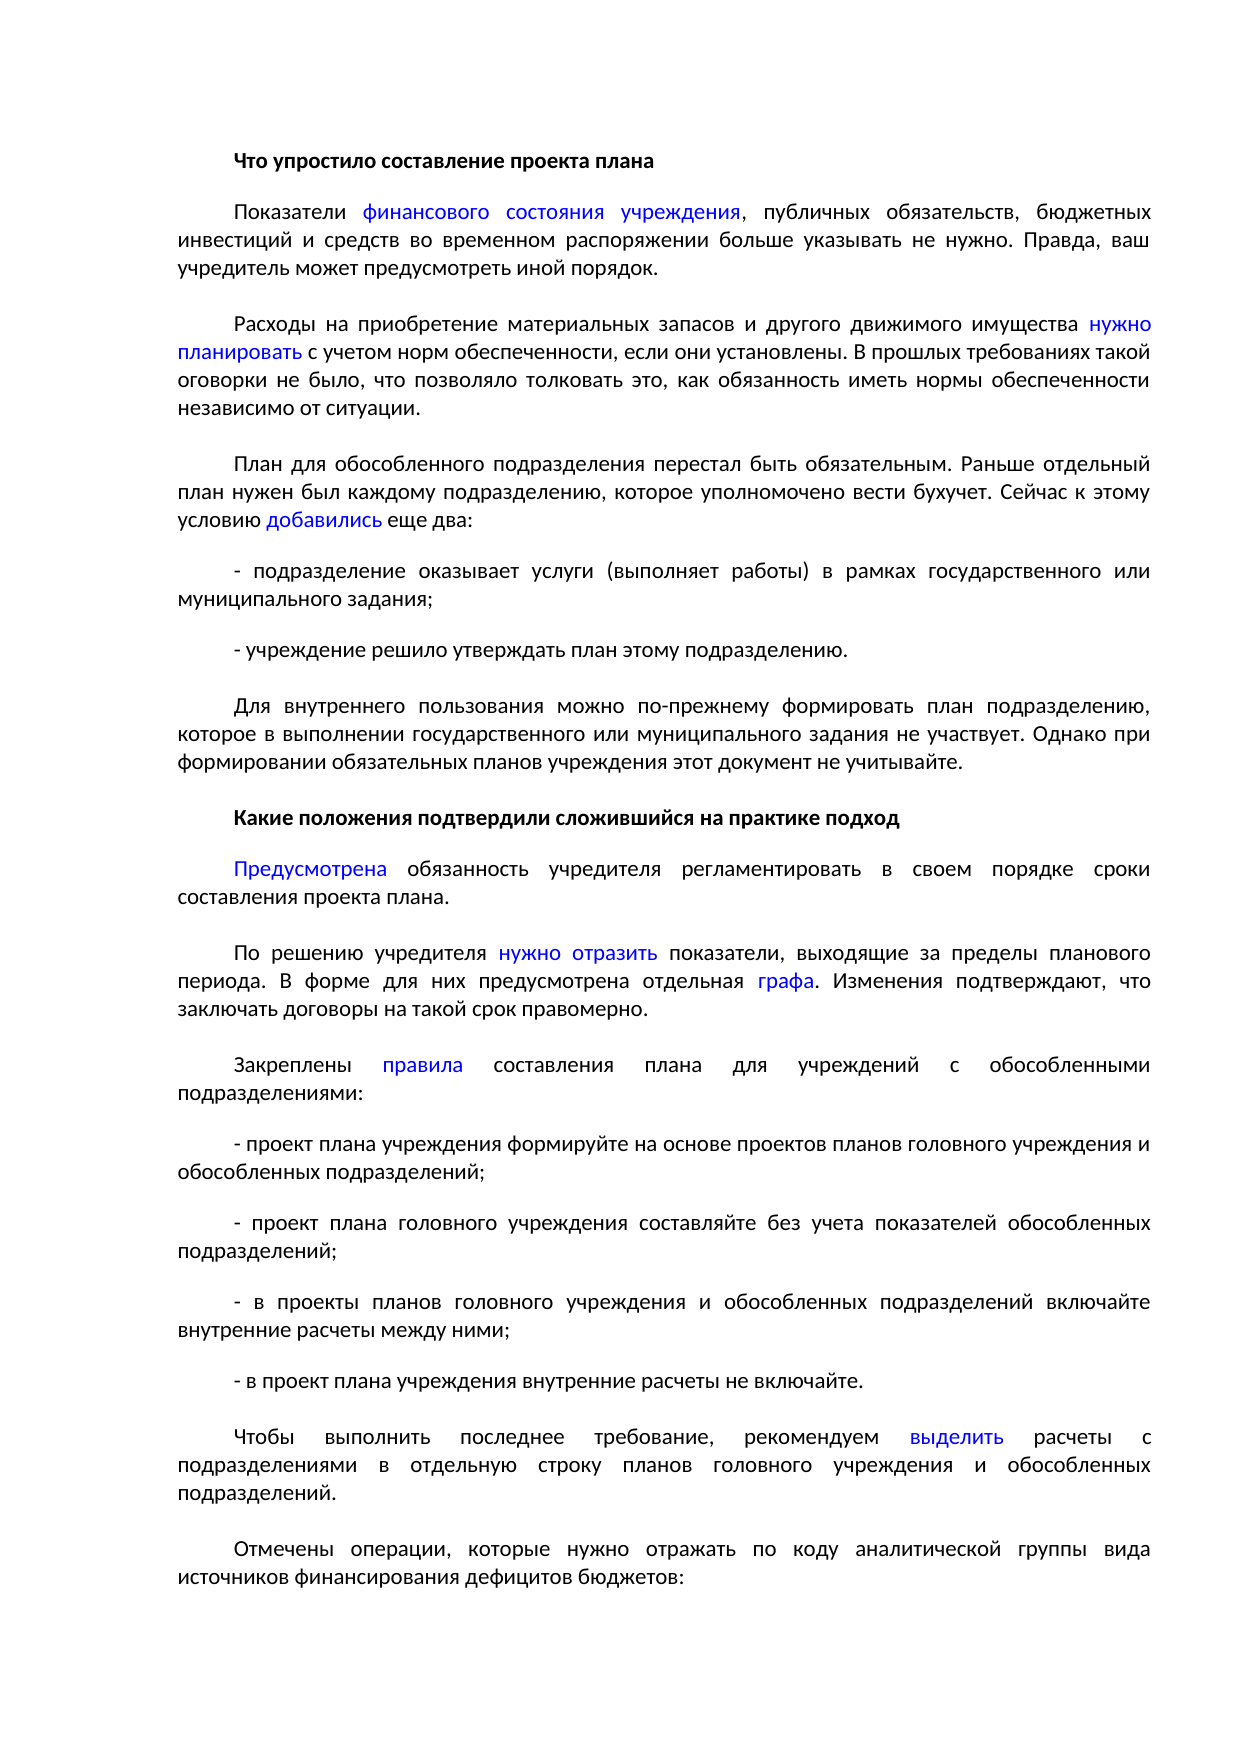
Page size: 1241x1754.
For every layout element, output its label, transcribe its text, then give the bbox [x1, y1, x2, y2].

text - в проект плана учреждения внутренние расчеты не включайте. [177, 1366, 1152, 1394]
text По решению учредителя нужно отразить показатели, выходящие за пределы планового периода. В форме для них предусмотрена отдельная графа. Изменения подтверждают, что заключать договоры на такой срок правомерно. [177, 938, 1152, 1022]
text - проект плана головного учреждения составляйте без учета показателей обособленных подразделений; [177, 1208, 1152, 1264]
text - подразделение оказывает услуги (выполняет работы) в рамках государственного или муниципального задания; [177, 556, 1152, 612]
text Отмечены операции, которые нужно отражать по коду аналитической группы вида источников финансирования дефицитов бюджетов: [177, 1534, 1152, 1590]
text Чтобы выполнить последнее требование, рекомендуем выделить расчеты с подразделениями в отдельную строку планов головного учреждения и обособленных подразделений. [177, 1422, 1152, 1506]
text План для обособленного подразделения перестал быть обязательным. Раньше отдельный план нужен был каждому подразделению, которое уполномочено вести бухучет. Сейчас к этому условию добавились еще два: [177, 449, 1152, 533]
text Предусмотрена обязанность учредителя регламентировать в своем порядке сроки составления проекта плана. [177, 854, 1152, 910]
text Показатели финансового состояния учреждения, публичных обязательств, бюджетных инвестиций и средств во временном распоряжении больше указывать не нужно. Правда, ваш учредитель может предусмотреть иной порядок. [177, 197, 1152, 281]
text Для внутреннего пользования можно по-прежнему формировать план подразделению, которое в выполнении государственного или муниципального задания не участвует. Однако при формировании обязательных планов учреждения этот документ не учитывайте. [177, 691, 1152, 775]
title Что упростило составление проекта плана [177, 146, 1152, 174]
title Какие положения подтвердили сложившийся на практике подход [177, 803, 1152, 831]
text - в проекты планов головного учреждения и обособленных подразделений включайте внутренние расчеты между ними; [177, 1287, 1152, 1343]
text Расходы на приобретение материальных запасов и другого движимого имущества нужно планировать с учетом норм обеспеченности, если они установлены. В прошлых требованиях такой оговорки не было, что позволяло толковать это, как обязанность иметь нормы обеспеченности независимо от ситуации. [177, 309, 1152, 421]
text - учреждение решило утверждать план этому подразделению. [177, 635, 1152, 663]
text Закреплены правила составления плана для учреждений с обособленными подразделениями: [177, 1050, 1152, 1106]
text - проект плана учреждения формируйте на основе проектов планов головного учреждения и обособленных подразделений; [177, 1129, 1152, 1185]
